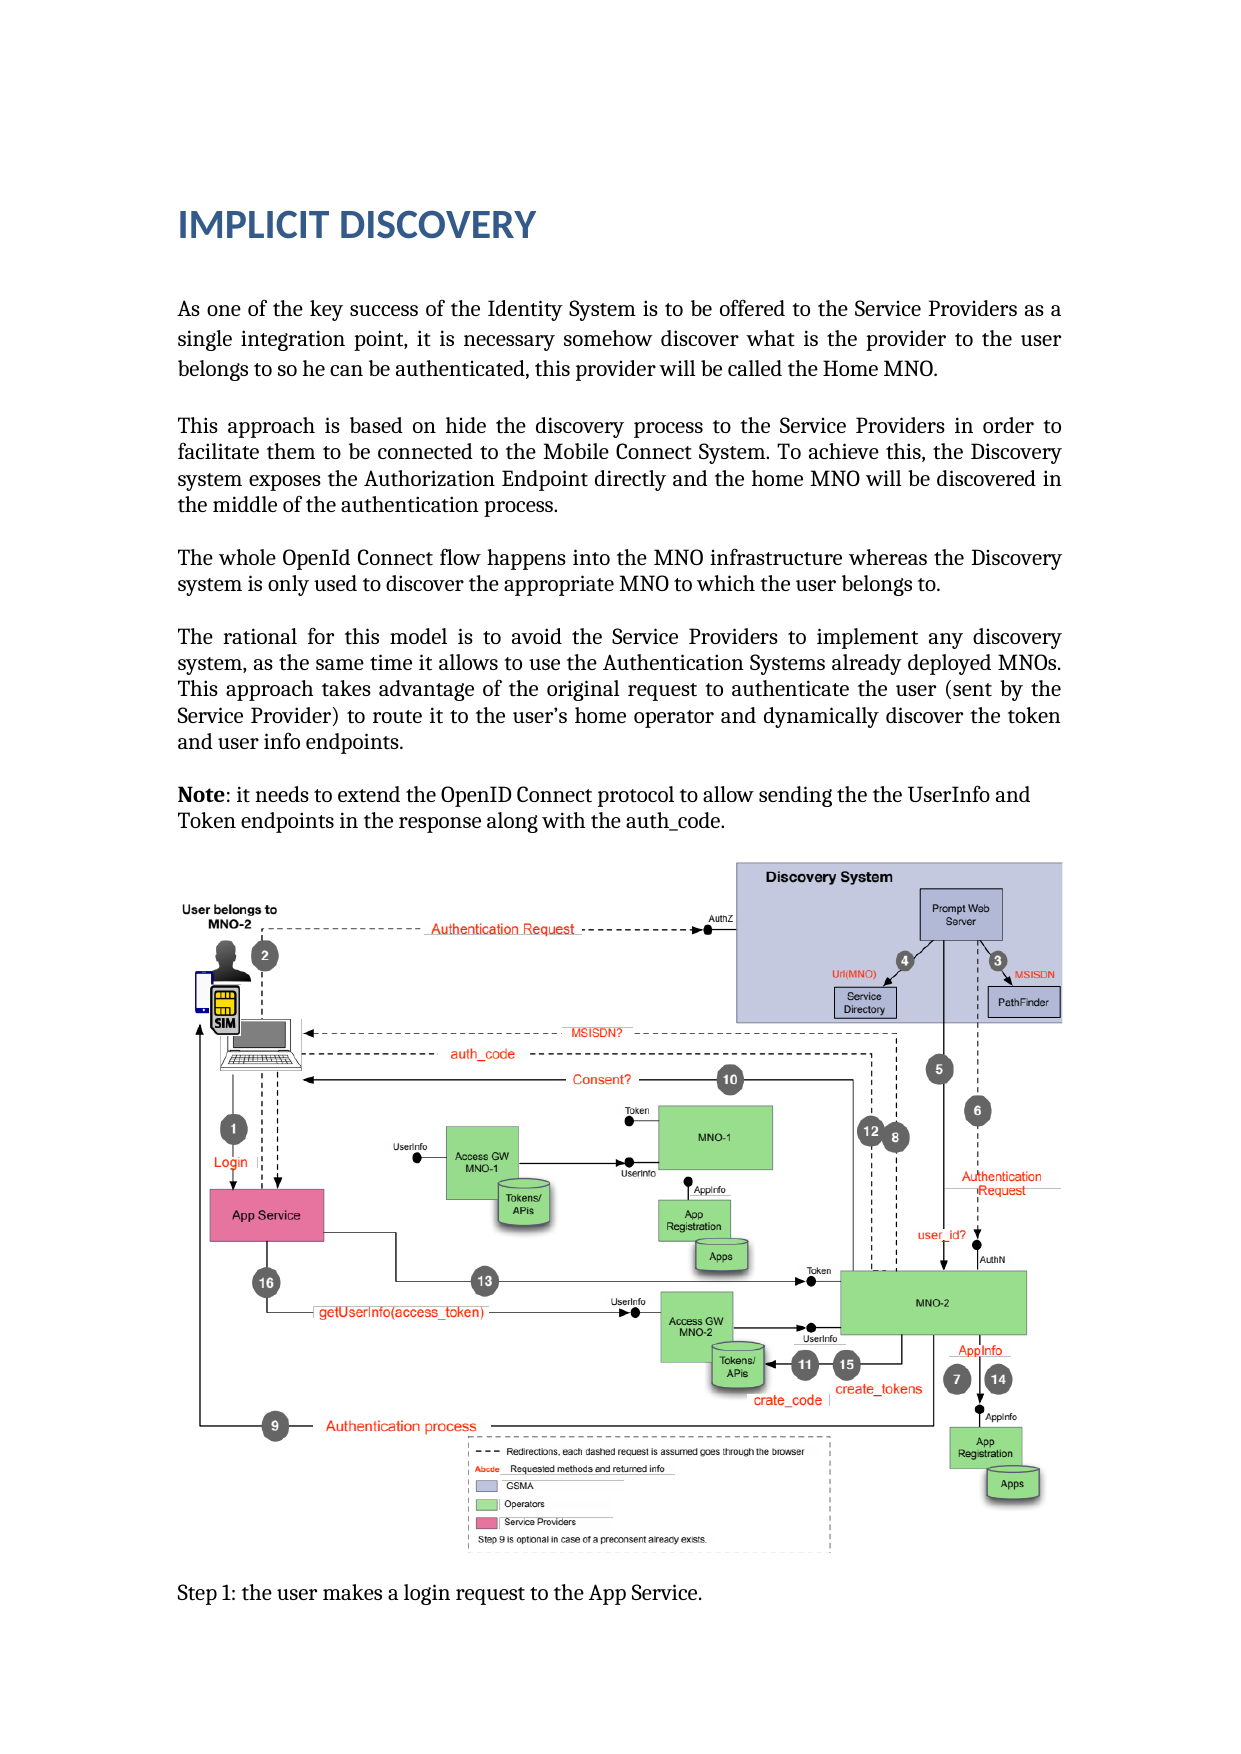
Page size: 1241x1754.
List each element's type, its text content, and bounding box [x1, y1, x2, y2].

text Step 1: the user makes a login request to the App Service. [177, 1579, 1063, 1606]
text The rational for this model is to avoid the Service Providers to implement any discovery system, as the same time it allows to use the Authentication Systems already deployed MNOs. This approach takes advantage of the original request to authenticate the user (sent by the Service Provider) to route it to the user’s home operator and dynamically discover the token and user info endpoints. [177, 623, 1063, 755]
text As one of the key success of the Identity System is to be offered to the Service Providers as a single integration point, it is necessary somehow discover what is the provider to the user belongs to so he can be authenticated, this provider will be called the Home MNO. [177, 296, 1063, 382]
text Note: it needs to extend the OpenID Connect protocol to allow sending the the UserInfo and Token endpoints in the response along with the auth_code. [177, 782, 1063, 834]
text This approach is based on hide the discovery process to the Service Providers in order to facilitate them to be connected to the Mobile Connect System. To achieve this, the Discovery system exposes the Authorization Endpoint directly and the home MNO will be discovered in the middle of the authentication process. [177, 413, 1063, 518]
text The whole OpenId Connect flow happens into the MNO infrastructure whereas the Discovery system is only used to discover the appropriate MNO to which the user belongs to. [177, 544, 1063, 597]
subtitle IMPLICIT DISCOVERY [177, 198, 1063, 248]
